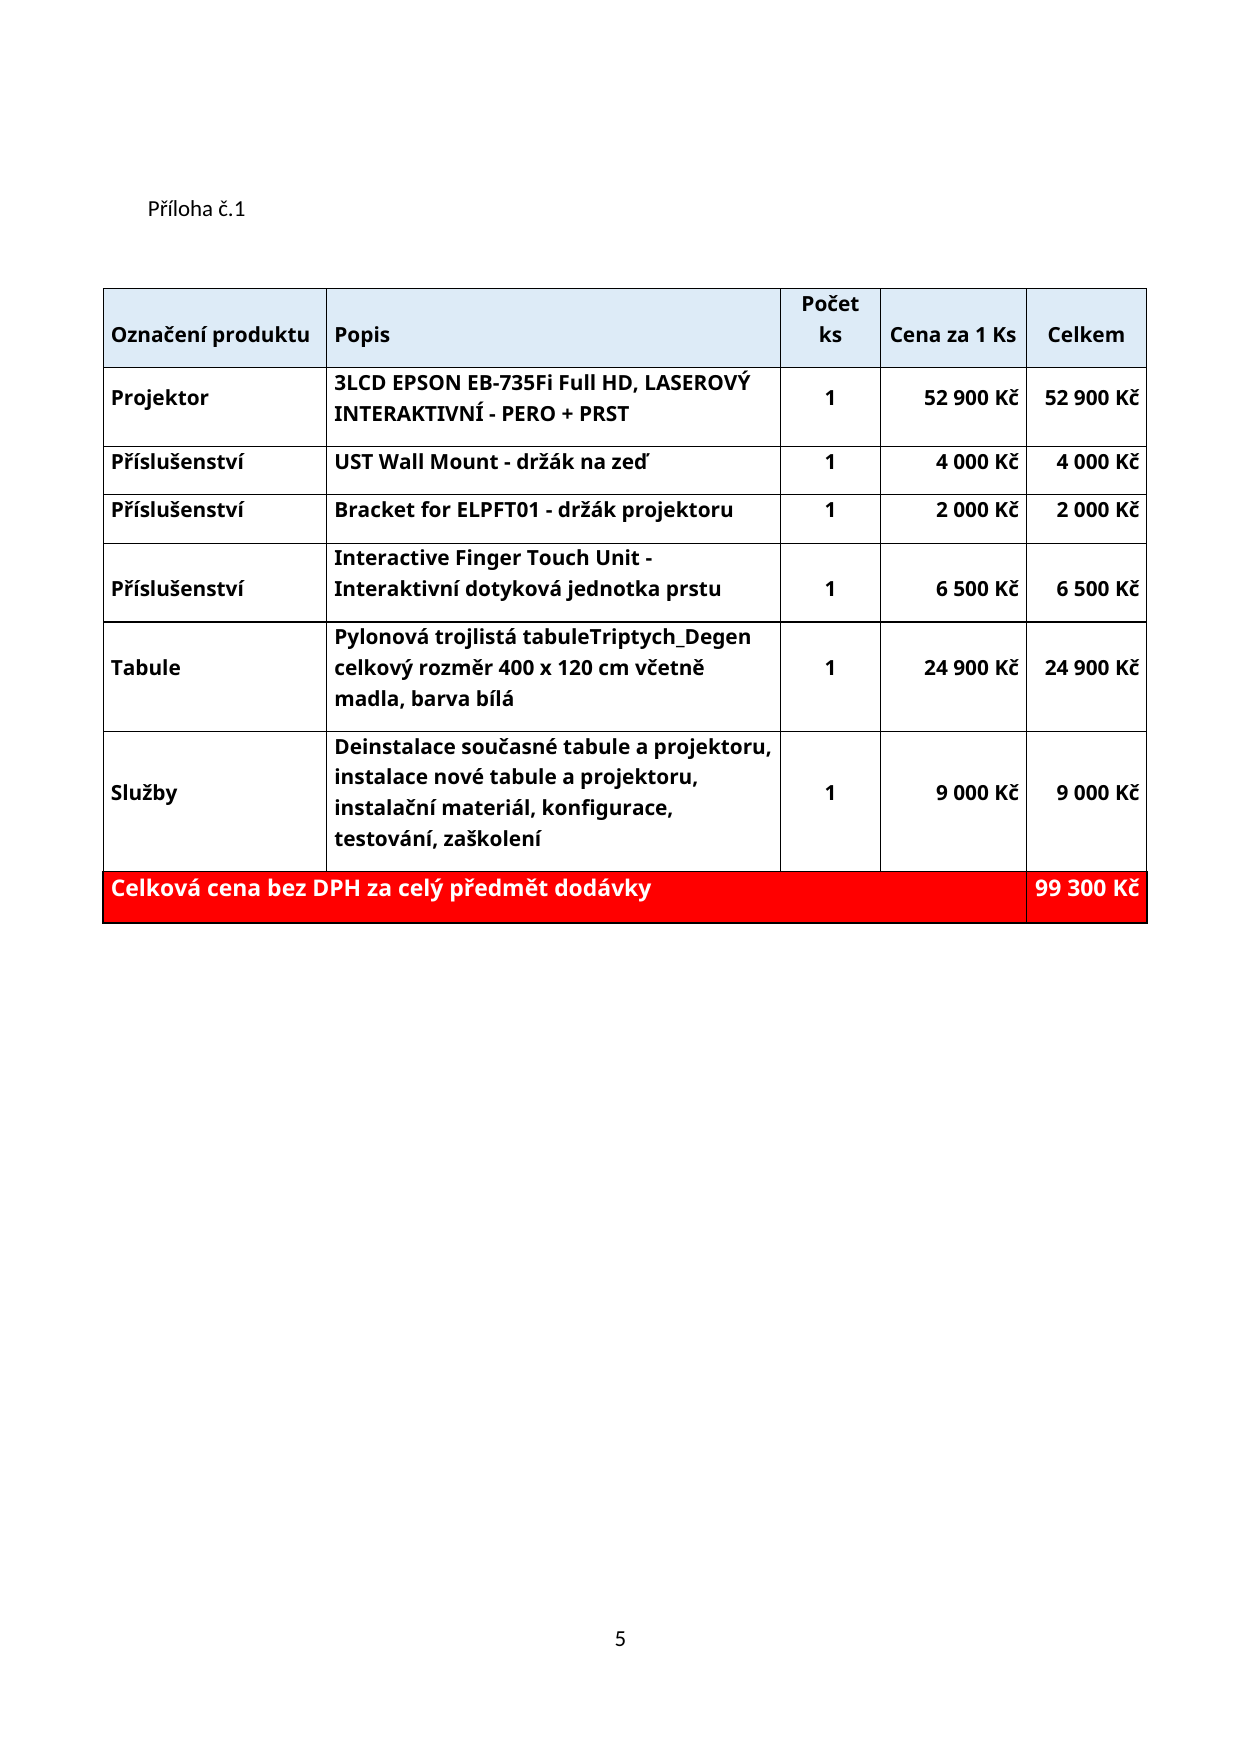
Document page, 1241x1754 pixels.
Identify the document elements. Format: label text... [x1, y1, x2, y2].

table_cell 24 900 Kč [1027, 623, 1146, 731]
table_cell 3LCD EPSON EB-735Fi Full HD, LASEROVÝ INTERAKTIVNÍ - PERO + PRST [327, 368, 780, 446]
table_header Celkem [1027, 289, 1146, 367]
table_cell Příslušenství [104, 447, 326, 494]
table_cell 1 [781, 368, 880, 446]
table_cell 52 900 Kč [1027, 368, 1146, 446]
text Příloha č.1 [148, 194, 1092, 223]
table_cell Příslušenství [104, 544, 326, 621]
table_cell Příslušenství [104, 495, 326, 542]
table_cell 2 000 Kč [881, 495, 1026, 542]
table_cell 9 000 Kč [1027, 732, 1146, 871]
table_cell 1 [781, 732, 880, 871]
table_cell Deinstalace současné tabule a projektoru, instalace nové tabule a projektoru, instalační materiál, konfigurace, testování, zaškolení [327, 732, 780, 871]
table_cell 1 [781, 544, 880, 621]
table_cell 24 900 Kč [881, 623, 1026, 731]
table_cell Celková cena bez DPH za celý předmět dodávky [104, 872, 1026, 922]
table_header Označení produktu [104, 289, 326, 367]
table_cell Interactive Finger Touch Unit - Interaktivní dotyková jednotka prstu [327, 544, 780, 621]
table_cell 2 000 Kč [1027, 495, 1146, 542]
table_cell 1 [781, 623, 880, 731]
table_cell Bracket for ELPFT01 - držák projektoru [327, 495, 780, 542]
table_cell Tabule [104, 623, 326, 731]
table_cell 52 900 Kč [881, 368, 1026, 446]
table_cell 9 000 Kč [881, 732, 1026, 871]
table_cell 1 [781, 447, 880, 494]
table_cell Služby [104, 732, 326, 871]
table_cell Pylonová trojlistá tabuleTriptych_Degen celkový rozměr 400 x 120 cm včetně madla, barva bílá [327, 623, 780, 731]
table_cell UST Wall Mount - držák na zeď [327, 447, 780, 494]
table_cell 1 [781, 495, 880, 542]
table_cell 99 300 Kč [1027, 872, 1146, 922]
table_cell 4 000 Kč [1027, 447, 1146, 494]
table_cell 4 000 Kč [881, 447, 1026, 494]
table_cell Projektor [104, 368, 326, 446]
table_cell 6 500 Kč [1027, 544, 1146, 621]
table_header Cena za 1 Ks [881, 289, 1026, 367]
table_header Popis [327, 289, 780, 367]
table_cell 6 500 Kč [881, 544, 1026, 621]
table_header Počet ks [781, 289, 880, 367]
